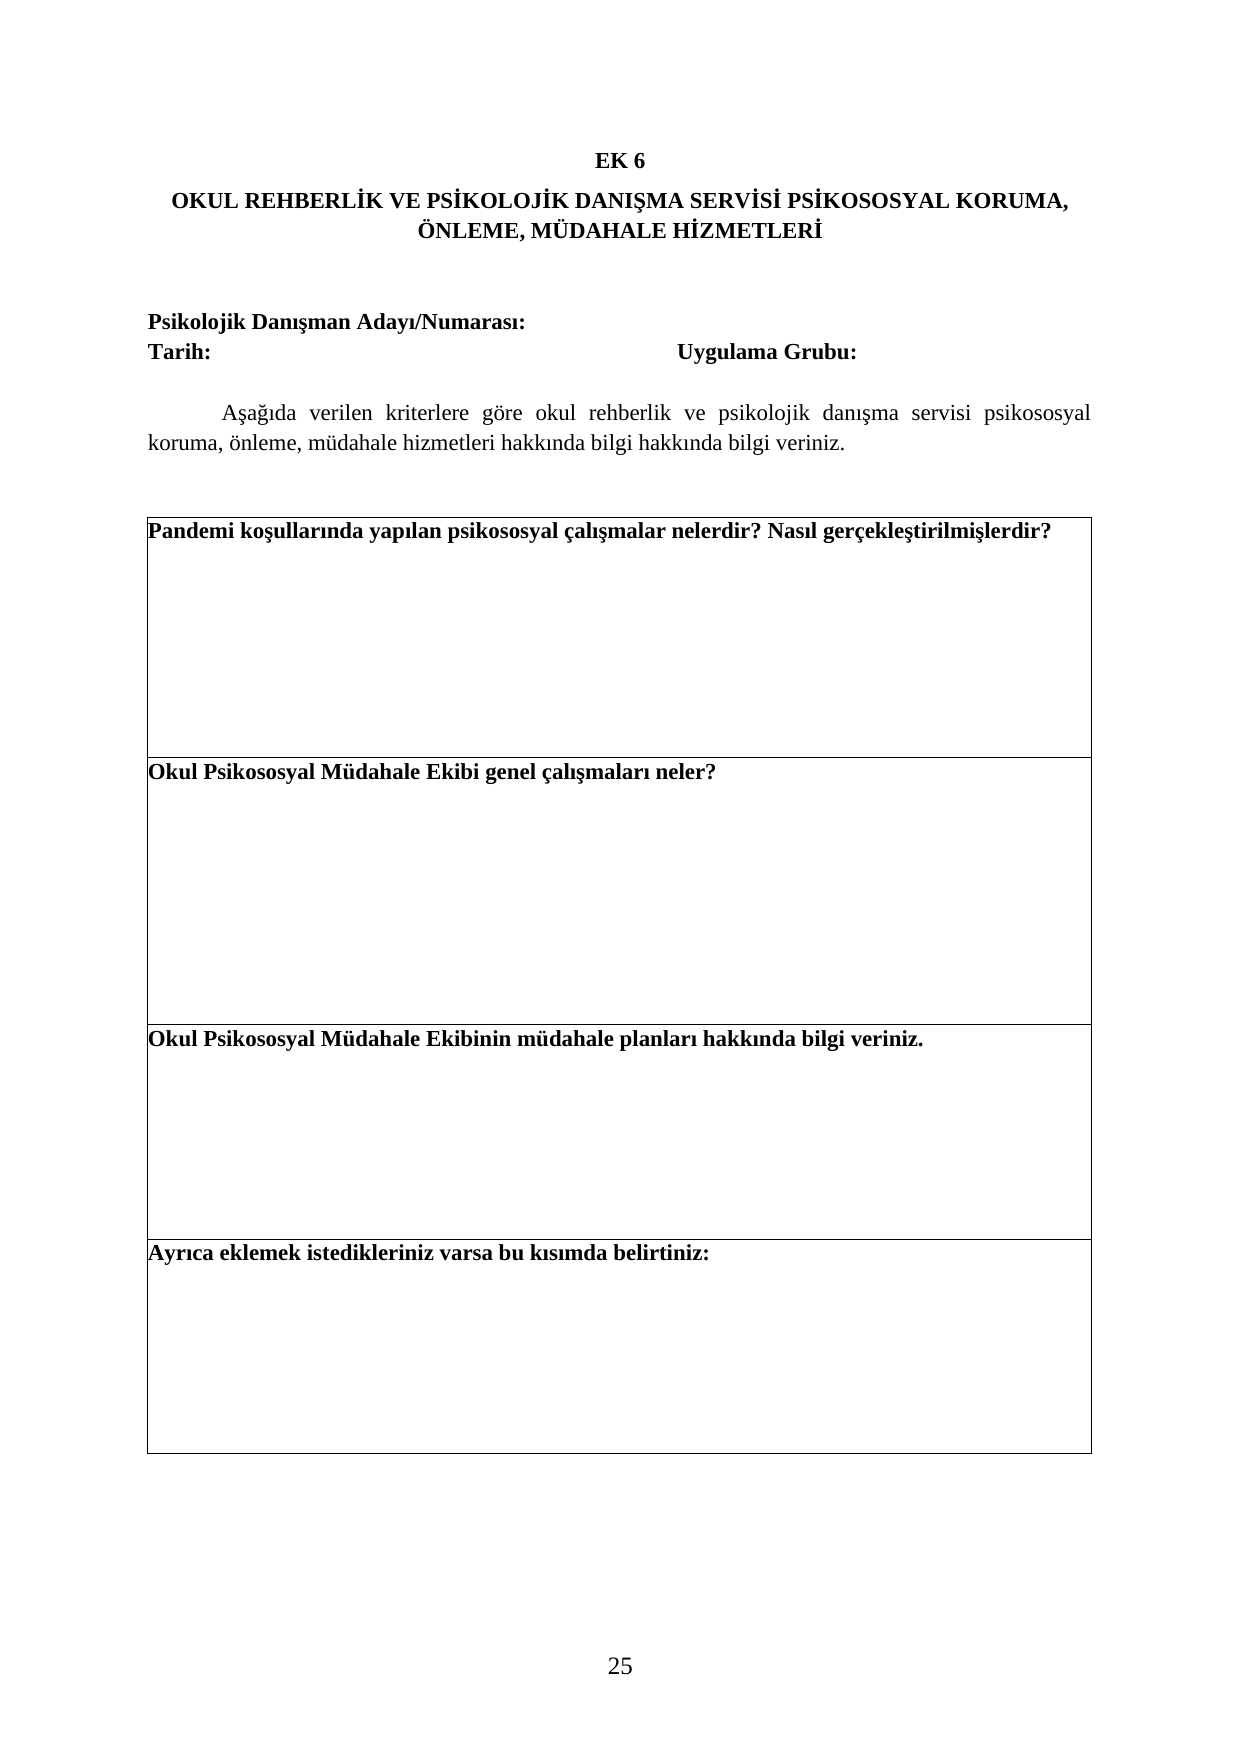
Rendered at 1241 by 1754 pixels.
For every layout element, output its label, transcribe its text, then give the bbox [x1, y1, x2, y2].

table_header Pandemi koşullarında yapılan psikososyal çalışmalar nelerdir? Nasıl gerçekleştirilmişlerdir? [148, 518, 1091, 757]
text Psikolojik Danışman Adayı/Numarası: [148, 308, 1093, 334]
text OKUL REHBERLİK VE PSİKOLOJİK DANIŞMA SERVİSİ PSİKOSOSYAL KORUMA, ÖNLEME, MÜDAHALE HİZMETLERİ [148, 187, 1093, 244]
table_cell Okul Psikososyal Müdahale Ekibinin müdahale planları hakkında bilgi veriniz. [148, 1025, 1091, 1238]
text Aşağıda verilen kriterlere göre okul rehberlik ve psikolojik danışma servisi psikososyal koruma, önleme, müdahale hizmetleri hakkında bilgi hakkında bilgi veriniz. [148, 398, 1093, 455]
text Tarih: Uygulama Grubu: [148, 338, 1093, 364]
table_cell Okul Psikososyal Müdahale Ekibi genel çalışmaları neler? [148, 758, 1091, 1024]
table_cell Ayrıca eklemek istedikleriniz varsa bu kısımda belirtiniz: [148, 1240, 1091, 1453]
text EK 6 [148, 148, 1093, 174]
